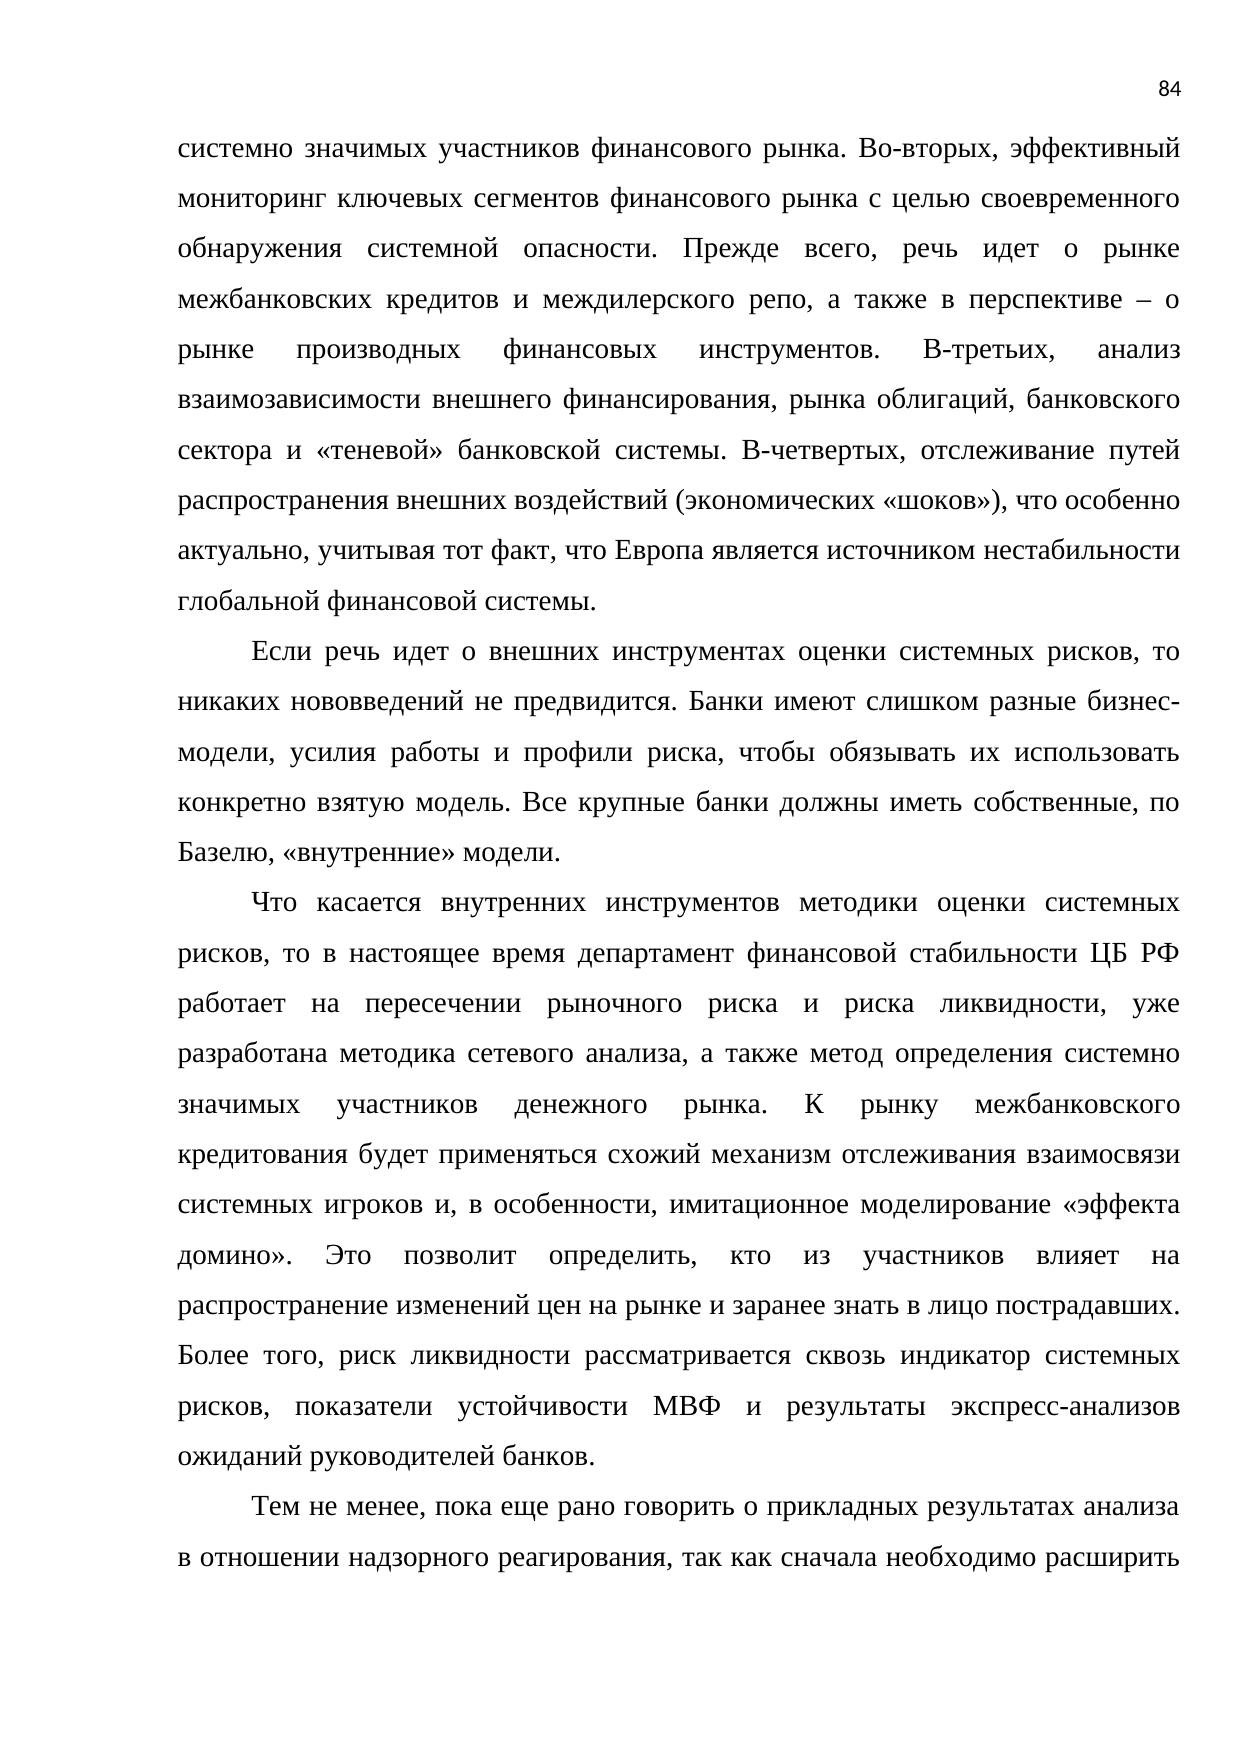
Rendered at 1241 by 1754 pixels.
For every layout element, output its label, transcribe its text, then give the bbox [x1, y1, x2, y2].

text Если речь идет о внешних инструментах оценки системных рисков, то никаких нововведений не предвидится. Банки имеют слишком разные бизнес-модели, усилия работы и профили риска, чтобы обязывать их использовать конкретно взятую модель. Все крупные банки должны иметь собственные, по Базелю, «внутренние» модели. [177, 633, 1181, 868]
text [177, 130, 1181, 616]
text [177, 1488, 1181, 1572]
text Что касается внутренних инструментов методики оценки системных рисков, то в настоящее время департамент финансовой стабильности ЦБ РФ работает на пересечении рыночного риска и риска ликвидности, уже разработана методика сетевого анализа, а также метод определения системно значимых участников денежного рынка. К рынку межбанковского кредитования будет применяться схожий механизм отслеживания взаимосвязи системных игроков и, в особенности, имитационное моделирование «эффекта домино». Это позволит определить, кто из участников влияет на распространение изменений цен на рынке и заранее знать в лицо пострадавших. Более того, риск ликвидности рассматривается сквозь индикатор системных рисков, показатели устойчивости МВФ и результаты экспресс-анализов ожиданий руководителей банков. [177, 884, 1181, 1472]
